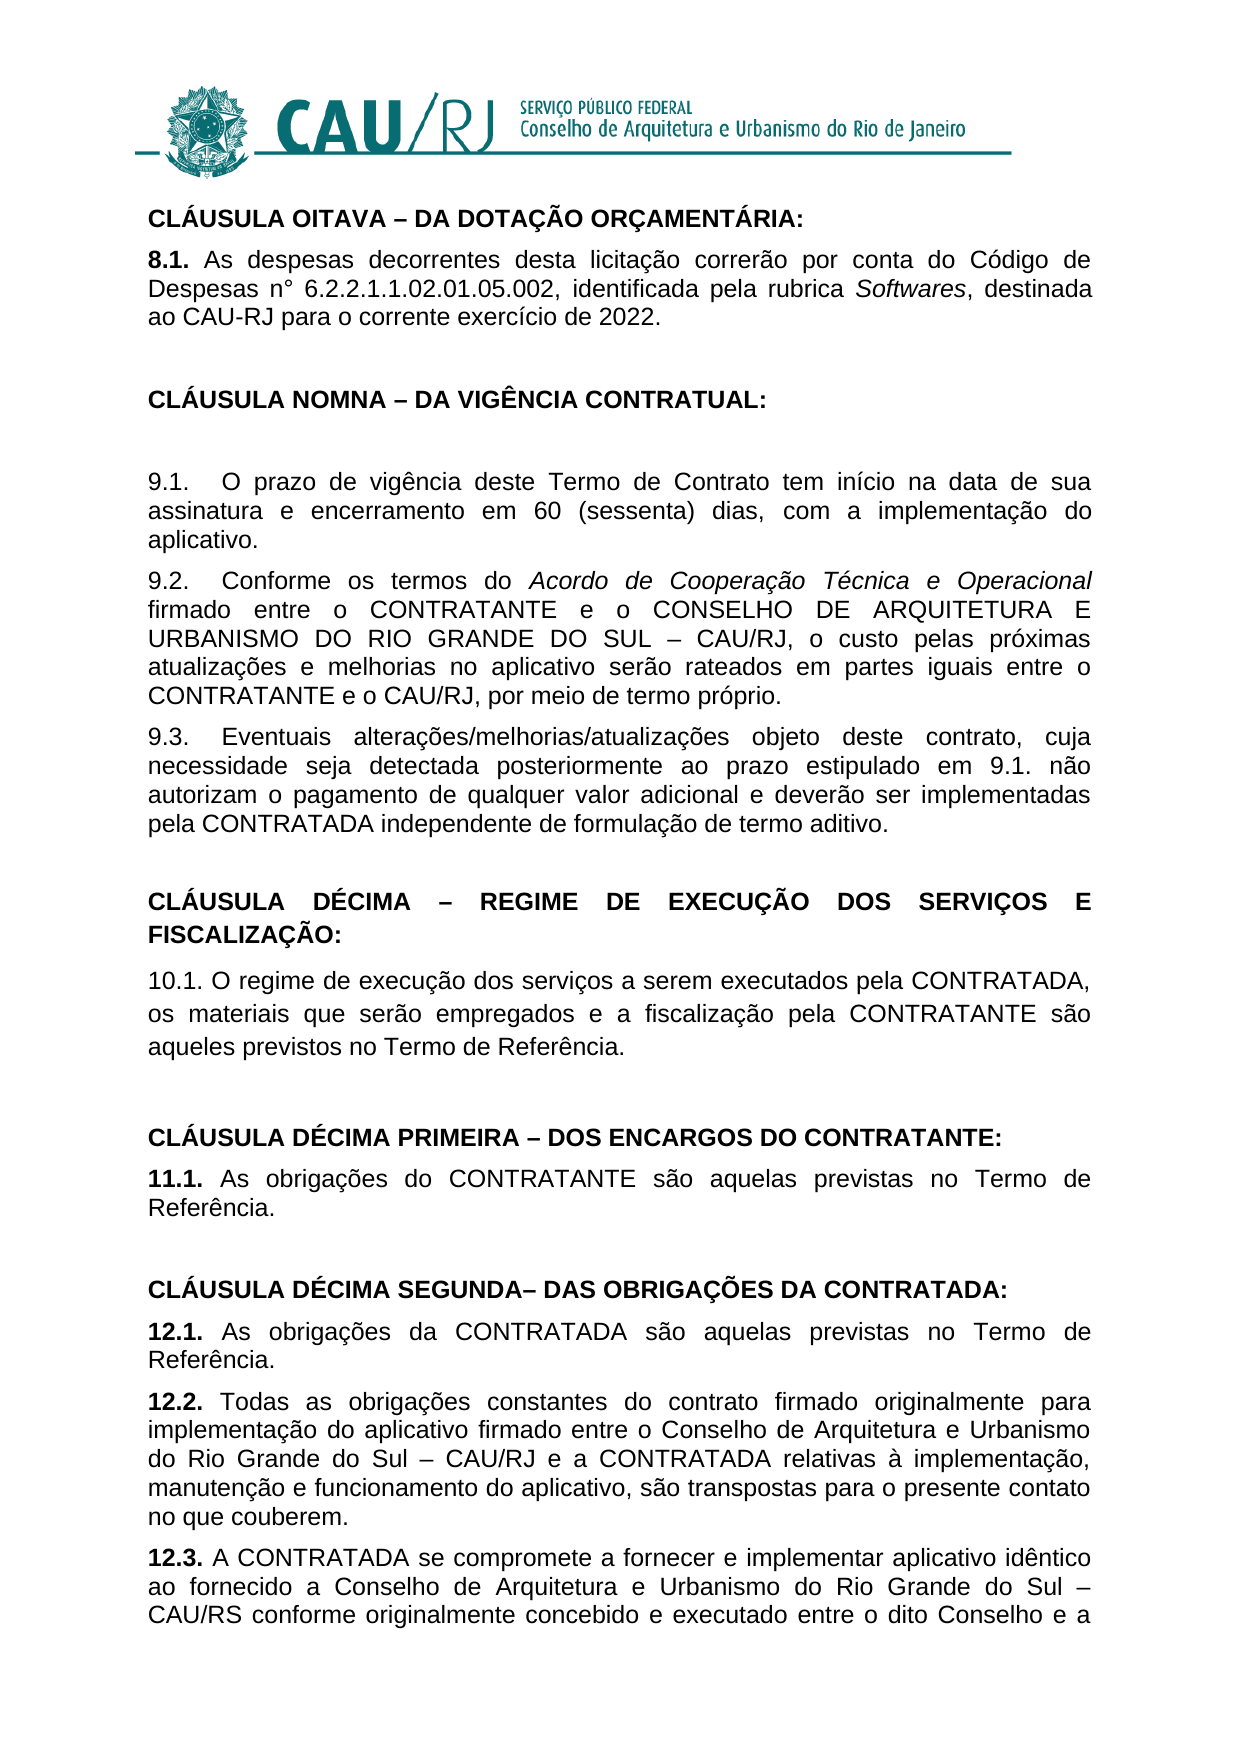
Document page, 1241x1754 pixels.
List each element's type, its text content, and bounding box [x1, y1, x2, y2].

list O prazo de vigência deste Termo de Contrato tem início na data de sua assinatura e encerramento em 60 (sessenta) dias, com a implementação do aplicativo. [148, 467, 1092, 553]
text 12.2. Todas as obrigações constantes do contrato firmado originalmente para implementação do aplicativo firmado entre o Conselho de Arquitetura e Urbanismo do Rio Grande do Sul – CAU/RJ e a CONTRATADA relativas à implementação, manutenção e funcionamento do aplicativo, são transpostas para o presente contato no que couberem. [148, 1387, 1092, 1530]
text CLÁUSULA NOMNA – DA VIGÊNCIA CONTRATUAL: [148, 385, 1092, 413]
text CLÁUSULA DÉCIMA PRIMEIRA – DOS ENCARGOS DO CONTRATANTE: [148, 1123, 1092, 1152]
list Eventuais alterações/melhorias/atualizações objeto deste contrato, cuja necessidade seja detectada posteriormente ao prazo estipulado em 9.1. não autorizam o pagamento de qualquer valor adicional e deverão ser implementadas pela CONTRATADA independente de formulação de termo aditivo. [148, 722, 1092, 837]
picture [129, 58, 1015, 204]
list CLÁUSULA DÉCIMA – REGIME DE EXECUÇÃO DOS SERVIÇOS E FISCALIZAÇÃO: [148, 887, 1092, 949]
text 10.1. O regime de execução dos serviços a serem executados pela CONTRATADA, os materiais que serão empregados e a fiscalização pela CONTRATANTE são aqueles previstos no Termo de Referência. [148, 966, 1092, 1061]
text CLÁUSULA OITAVA – DA DOTAÇÃO ORÇAMENTÁRIA: [148, 203, 1092, 232]
text 11.1. As obrigações do CONTRATANTE são aquelas previstas no Termo de Referência. [148, 1164, 1092, 1222]
list Conforme os termos do Acordo de Cooperação Técnica e Operacional firmado entre o CONTRATANTE e o CONSELHO DE ARQUITETURA E URBANISMO DO RIO GRANDE DO SUL – CAU/RJ, o custo pelas próximas atualizações e melhorias no aplicativo serão rateados em partes iguais entre o CONTRATANTE e o CAU/RJ, por meio de termo próprio. [148, 566, 1092, 710]
text 8.1. As despesas decorrentes desta licitação correrão por conta do Código de Despesas n° 6.2.2.1.1.02.01.05.002, identificada pela rubrica Softwares, destinada ao CAU-RJ para o corrente exercício de 2022. [148, 245, 1092, 331]
text CLÁUSULA DÉCIMA SEGUNDA– DAS OBRIGAÇÕES DA CONTRATADA: [148, 1275, 1092, 1304]
text 12.1. As obrigações da CONTRATADA são aquelas previstas no Termo de Referência. [148, 1317, 1092, 1374]
